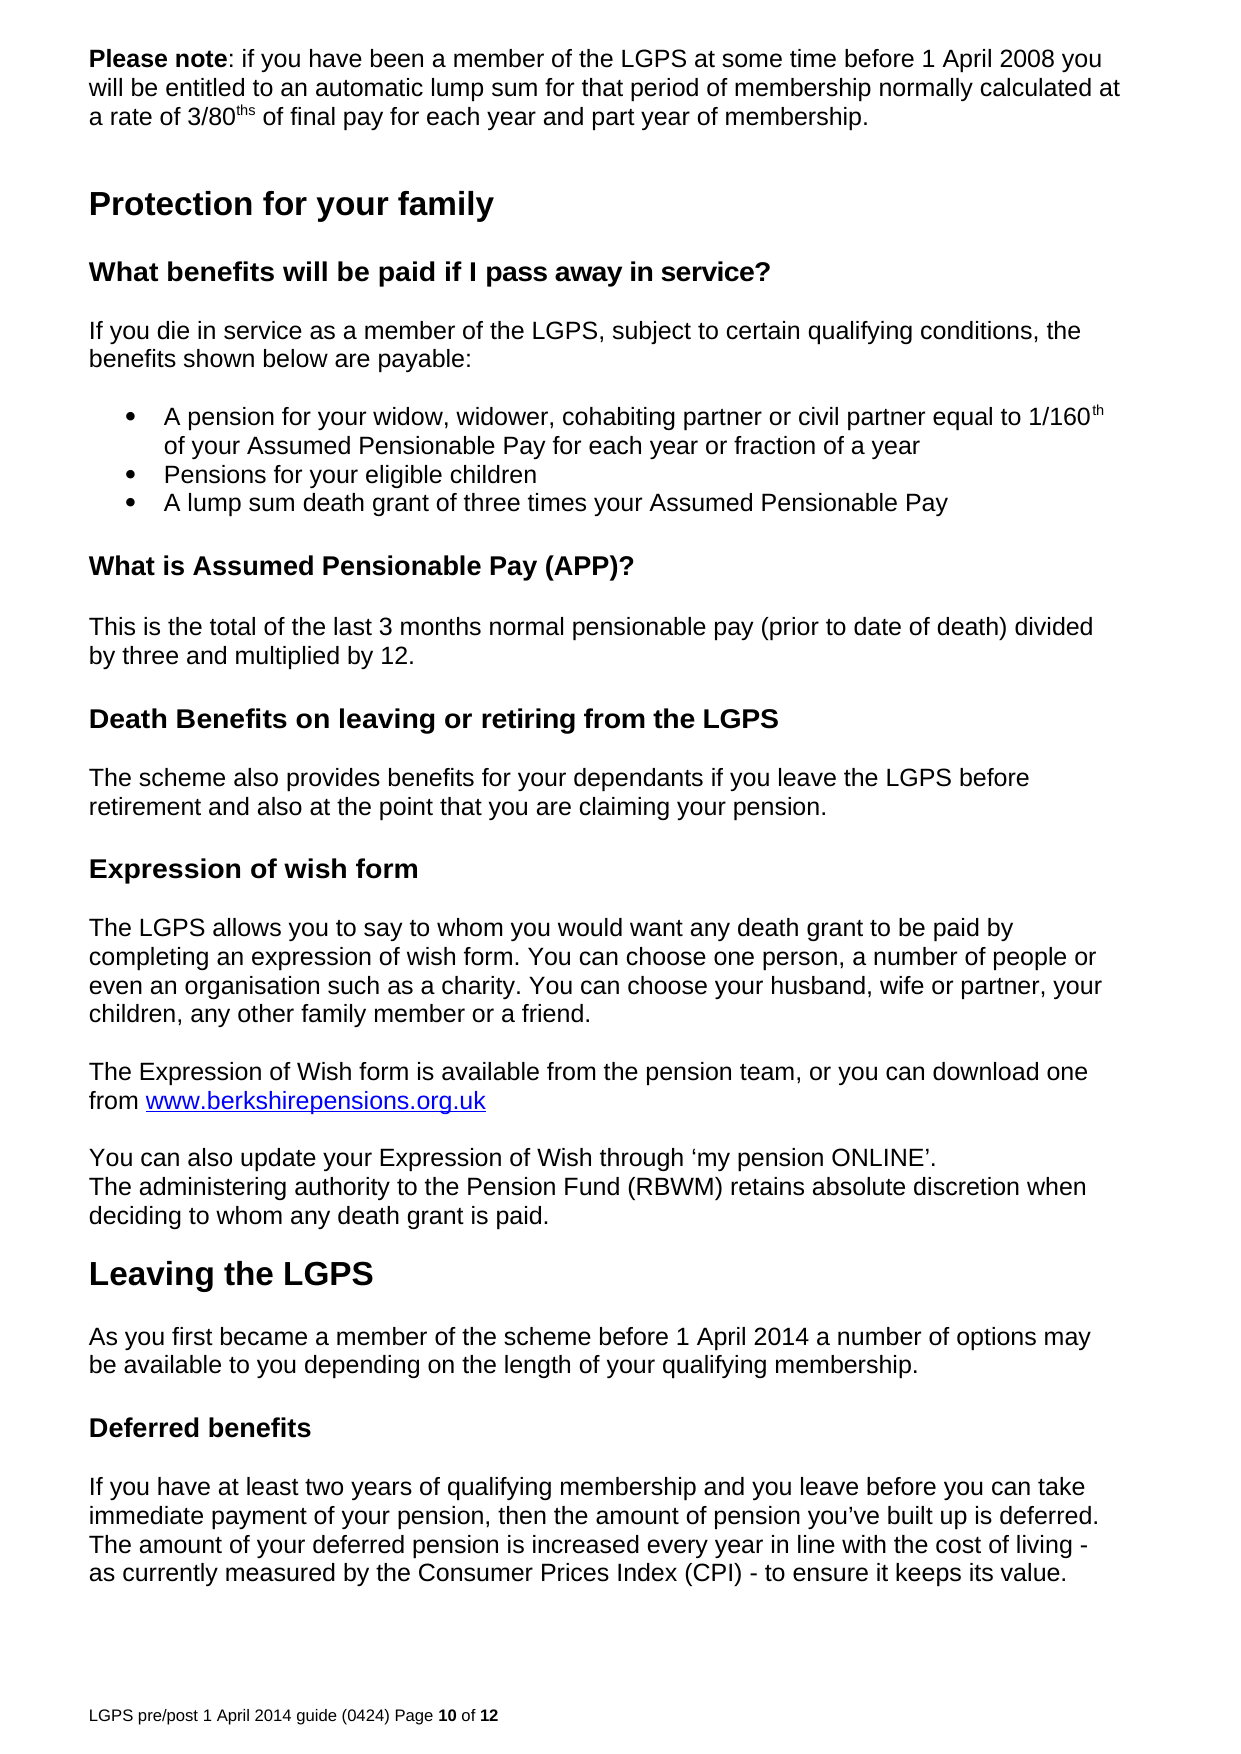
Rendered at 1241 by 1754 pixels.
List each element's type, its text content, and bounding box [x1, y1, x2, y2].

text As you first became a member of the scheme before 1 April 2014 a number of options may be available to you depending on the length of your qualifying membership. [89, 1322, 1122, 1379]
text The LGPS allows you to say to whom you would want any death grant to be paid by completing an expression of wish form. You can choose one person, a number of people or even an organisation such as a charity. You can choose your husband, wife or partner, your children, any other family member or a friend. [89, 913, 1122, 1028]
list A pension for your widow, widower, cohabiting partner or civil partner equal to 1/160th of your Assumed Pensionable Pay for each year or fraction of a year [126, 402, 1122, 459]
text The Expression of Wish form is available from the pension team, or you can download one from www.berkshirepensions.org.uk [89, 1057, 1122, 1114]
text Please note: if you have been a member of the LGPS at some time before 1 April 2008 you will be entitled to an automatic lump sum for that period of membership normally calculated at a rate of 3/80ths of final pay for each year and part year of membership. [89, 44, 1122, 131]
text The scheme also provides benefits for your dependants if you leave the LGPS before retirement and also at the point that you are claiming your pension. [89, 763, 1122, 820]
text If you have at least two years of qualifying membership and you leave before you can take immediate payment of your pension, then the amount of pension you’ve built up is deferred. The amount of your deferred pension is increased every year in line with the cost of living - as currently measured by the Consumer Prices Index (CPI) - to ensure it keeps its value. [89, 1472, 1122, 1587]
list Pensions for your eligible children [126, 459, 1122, 488]
subtitle Expression of wish form [89, 853, 1122, 884]
subtitle What benefits will be paid if I pass away in service? [89, 256, 1122, 287]
subtitle What is Assumed Pensionable Pay (APP)? [89, 550, 1122, 581]
subtitle Deferred benefits [89, 1412, 1122, 1443]
text If you die in service as a member of the LGPS, subject to certain qualifying conditions, the benefits shown below are payable: [89, 316, 1122, 373]
text This is the total of the last 3 months normal pensionable pay (prior to date of death) divided by three and multiplied by 12. [89, 612, 1122, 670]
text The administering authority to the Pension Fund (RBWM) retains absolute discretion when deciding to whom any death grant is paid. [89, 1172, 1122, 1229]
subtitle Leaving the LGPS [89, 1254, 1122, 1293]
subtitle Protection for your family [89, 184, 1122, 223]
list A lump sum death grant of three times your Assumed Pensionable Pay [126, 488, 1122, 517]
subtitle Death Benefits on leaving or retiring from the LGPS [89, 703, 1122, 734]
text You can also update your Expression of Wish through ‘my pension ONLINE’. [89, 1143, 1122, 1172]
